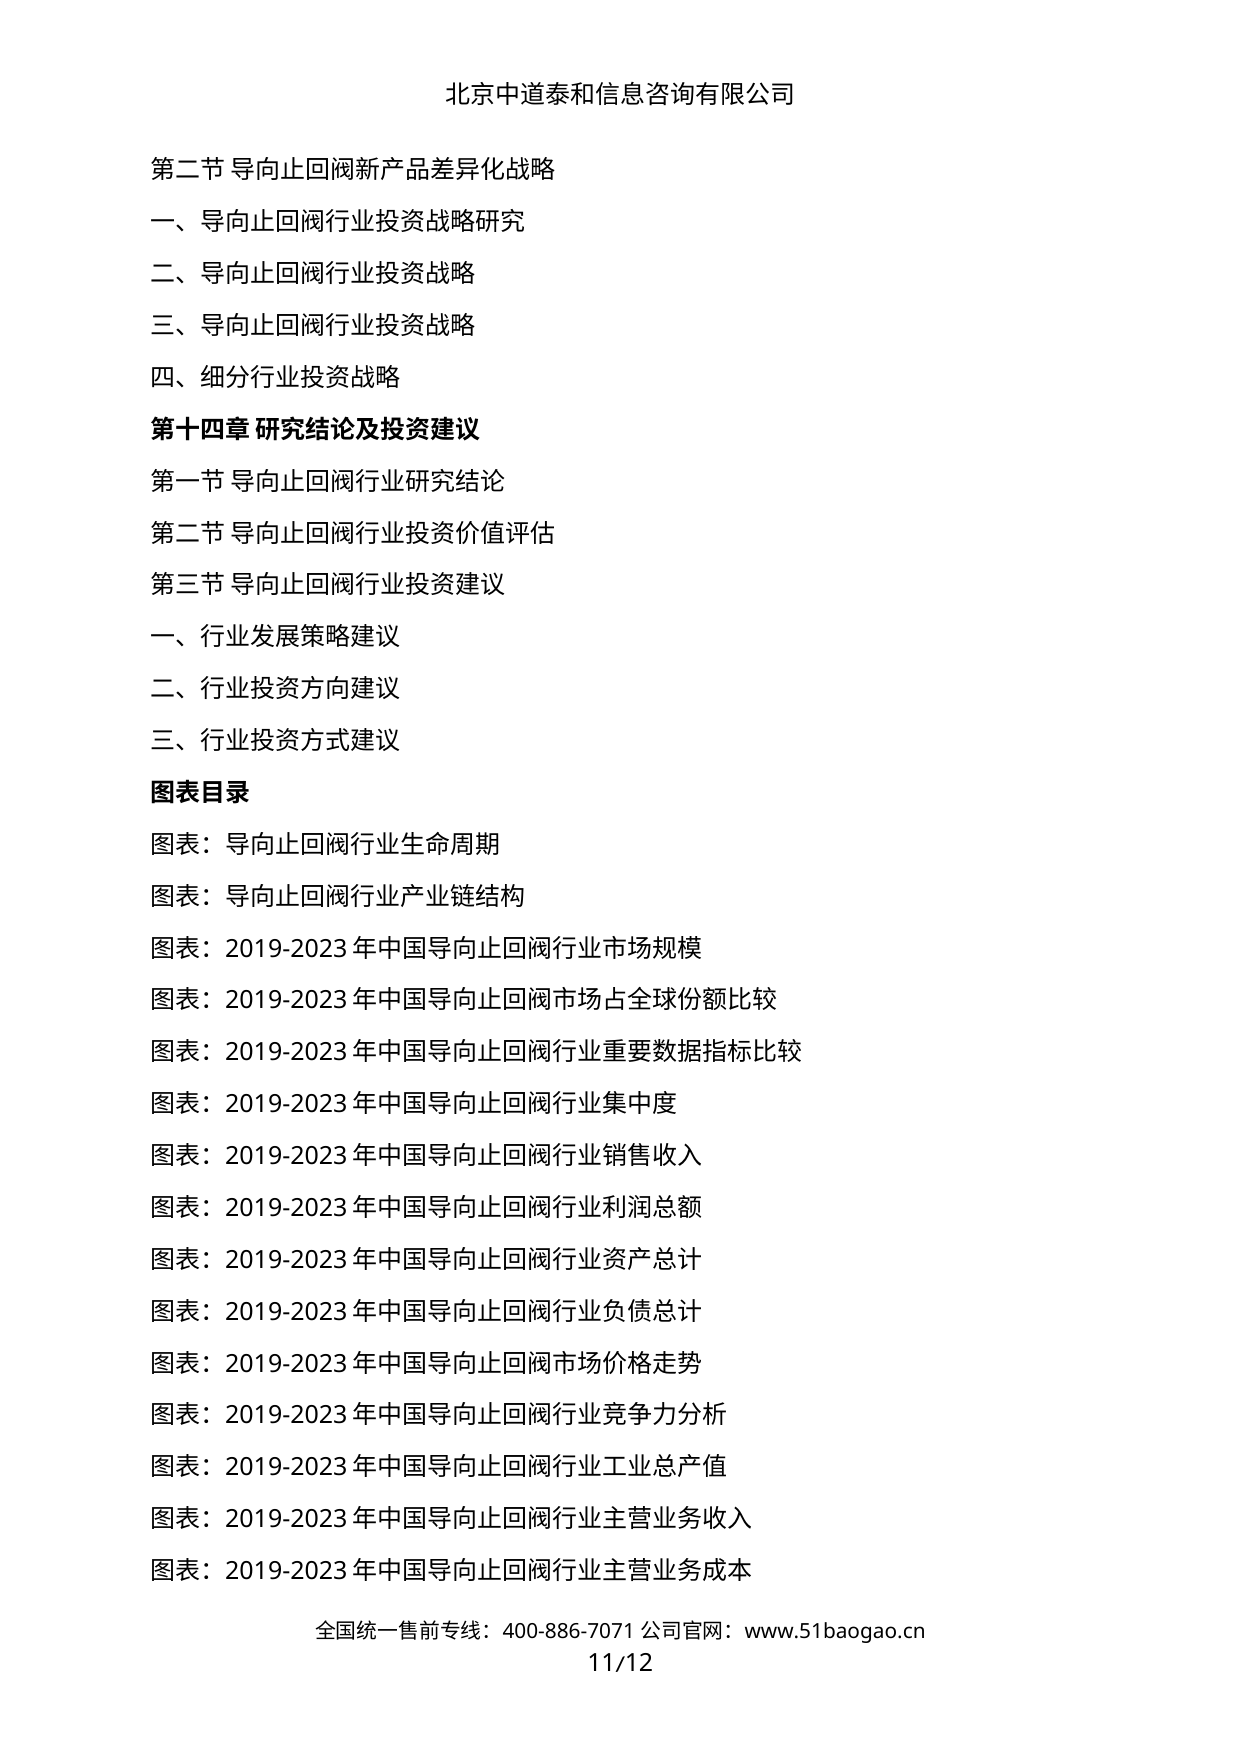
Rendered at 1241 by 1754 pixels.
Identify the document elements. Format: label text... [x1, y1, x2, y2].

text 图表：导向止回阀行业产业链结构 [150, 876, 1090, 912]
text 图表：2019-2023年中国导向止回阀市场价格走势 [150, 1343, 1090, 1379]
text 图表：2019-2023年中国导向止回阀行业主营业务收入 [150, 1499, 1090, 1535]
text 图表：2019-2023年中国导向止回阀行业销售收入 [150, 1136, 1090, 1172]
text 一、行业发展策略建议 [150, 617, 1090, 653]
text 图表：2019-2023年中国导向止回阀行业集中度 [150, 1084, 1090, 1120]
text 第二节 导向止回阀行业投资价值评估 [150, 513, 1090, 549]
text 三、导向止回阀行业投资战略 [150, 306, 1090, 342]
text 图表：2019-2023年中国导向止回阀行业竞争力分析 [150, 1395, 1090, 1431]
text 四、细分行业投资战略 [150, 357, 1090, 394]
text 第十四章 研究结论及投资建议 [150, 409, 1090, 446]
text 第二节 导向止回阀新产品差异化战略 [150, 150, 1090, 186]
text 图表：2019-2023年中国导向止回阀行业主营业务成本 [150, 1551, 1090, 1587]
text 图表：2019-2023年中国导向止回阀行业资产总计 [150, 1239, 1090, 1276]
text 一、导向止回阀行业投资战略研究 [150, 202, 1090, 238]
text 图表：2019-2023年中国导向止回阀市场占全球份额比较 [150, 980, 1090, 1016]
text 图表：导向止回阀行业生命周期 [150, 824, 1090, 861]
text 图表：2019-2023年中国导向止回阀行业利润总额 [150, 1187, 1090, 1224]
text 第一节 导向止回阀行业研究结论 [150, 461, 1090, 497]
text 图表：2019-2023年中国导向止回阀行业市场规模 [150, 928, 1090, 964]
text 图表目录 [150, 772, 1090, 809]
text 图表：2019-2023年中国导向止回阀行业重要数据指标比较 [150, 1032, 1090, 1068]
text 第三节 导向止回阀行业投资建议 [150, 565, 1090, 601]
text 二、导向止回阀行业投资战略 [150, 254, 1090, 290]
text 图表：2019-2023年中国导向止回阀行业工业总产值 [150, 1447, 1090, 1483]
text 二、行业投资方向建议 [150, 669, 1090, 705]
text 三、行业投资方式建议 [150, 721, 1090, 757]
text 图表：2019-2023年中国导向止回阀行业负债总计 [150, 1291, 1090, 1327]
